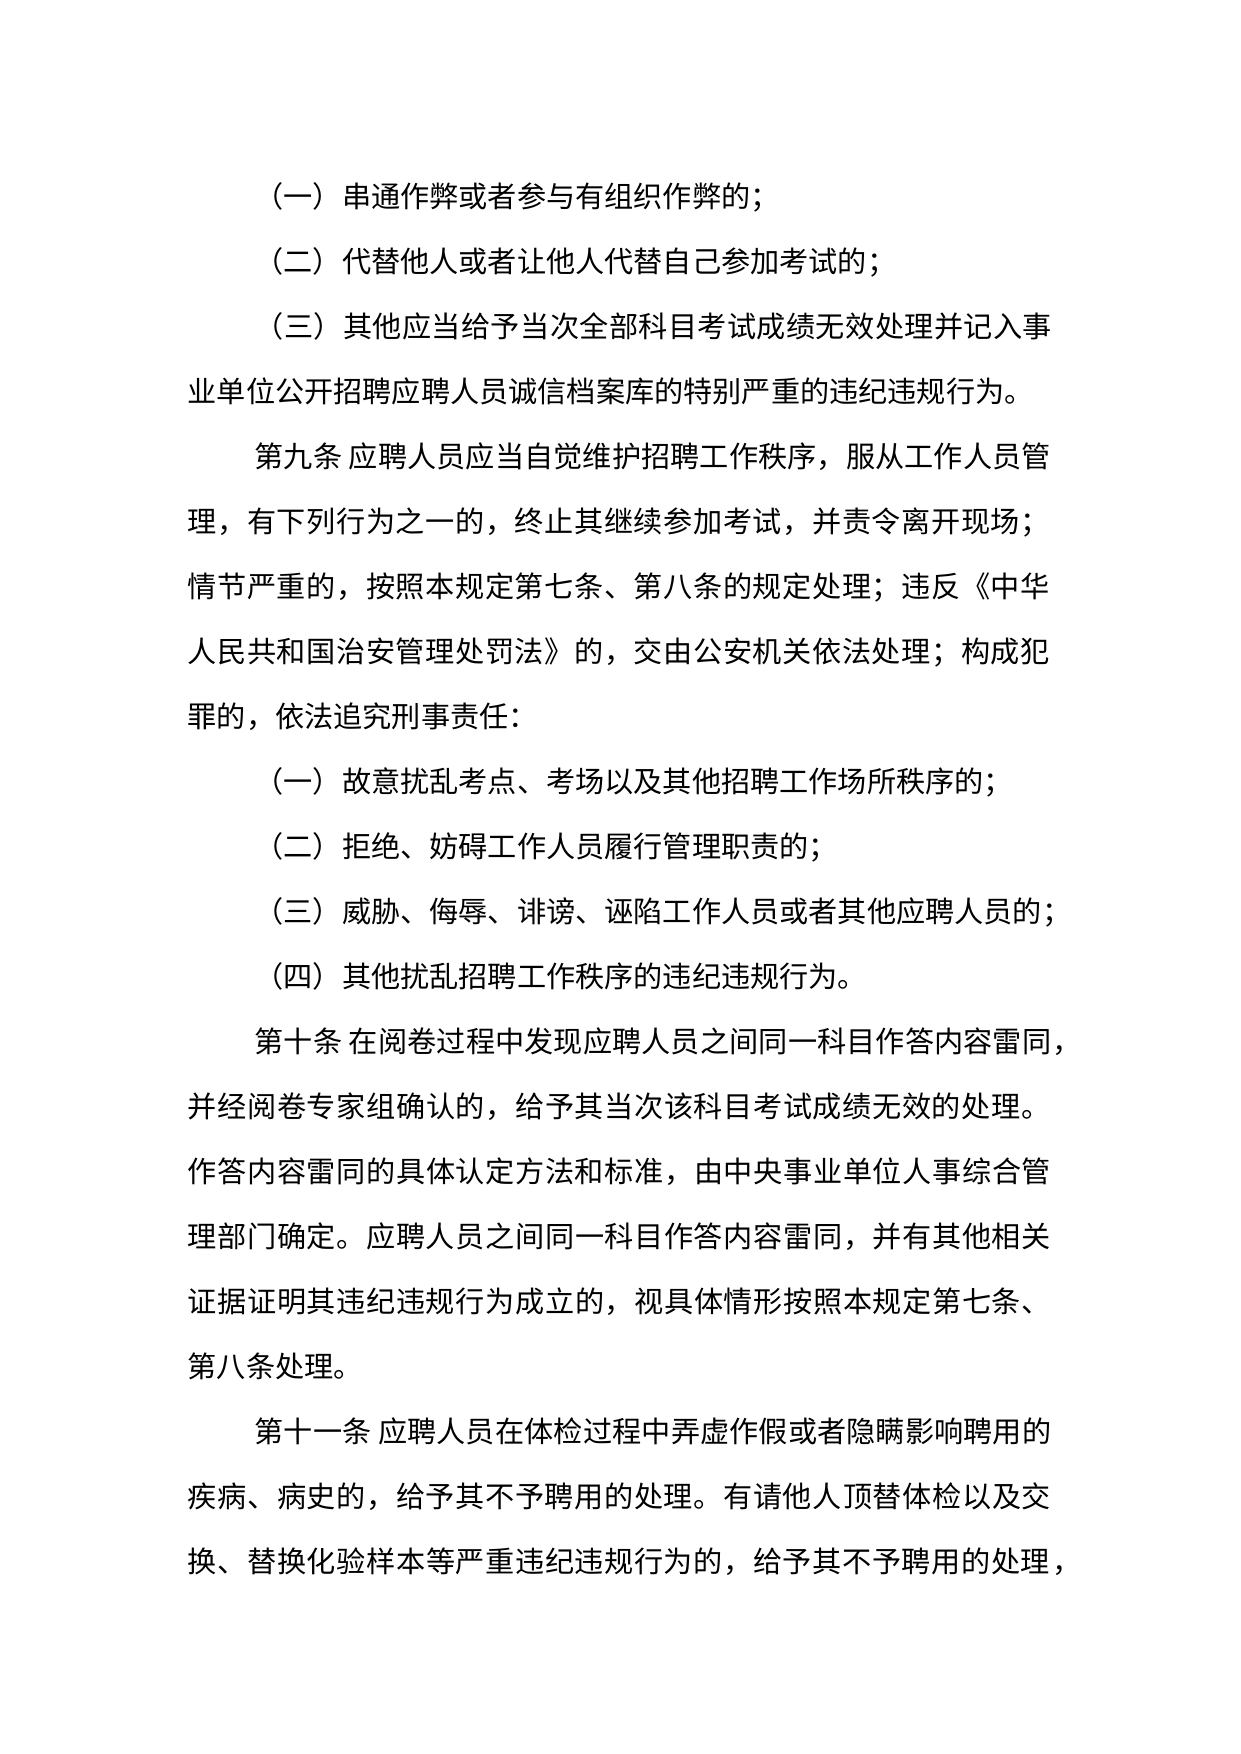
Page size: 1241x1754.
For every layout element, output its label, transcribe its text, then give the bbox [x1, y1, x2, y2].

text 第九条 应聘人员应当自觉维护招聘工作秩序，服从工作人员管理，有下列行为之一的，终止其继续参加考试，并责令离开现场；情节严重的，按照本规定第七条、第八条的规定处理；违反《中华人民共和国治安管理处罚法》的，交由公安机关依法处理；构成犯罪的，依法追究刑事责任： [187, 422, 1053, 747]
text （四）其他扰乱招聘工作秩序的违纪违规行为。 [187, 942, 1053, 1007]
text 第十条 在阅卷过程中发现应聘人员之间同一科目作答内容雷同，并经阅卷专家组确认的，给予其当次该科目考试成绩无效的处理。作答内容雷同的具体认定方法和标准，由中央事业单位人事综合管理部门确定。应聘人员之间同一科目作答内容雷同，并有其他相关证据证明其违纪违规行为成立的，视具体情形按照本规定第七条、第八条处理。 [187, 1007, 1053, 1397]
text （二）拒绝、妨碍工作人员履行管理职责的； [187, 812, 1053, 877]
text （一）故意扰乱考点、考场以及其他招聘工作场所秩序的； [187, 747, 1053, 812]
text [187, 1397, 1053, 1592]
text （二）代替他人或者让他人代替自己参加考试的； [187, 227, 1053, 292]
text （一）串通作弊或者参与有组织作弊的； [187, 162, 1053, 227]
text （三）其他应当给予当次全部科目考试成绩无效处理并记入事业单位公开招聘应聘人员诚信档案库的特别严重的违纪违规行为。 [187, 292, 1053, 422]
text （三）威胁、侮辱、诽谤、诬陷工作人员或者其他应聘人员的； [187, 877, 1053, 942]
